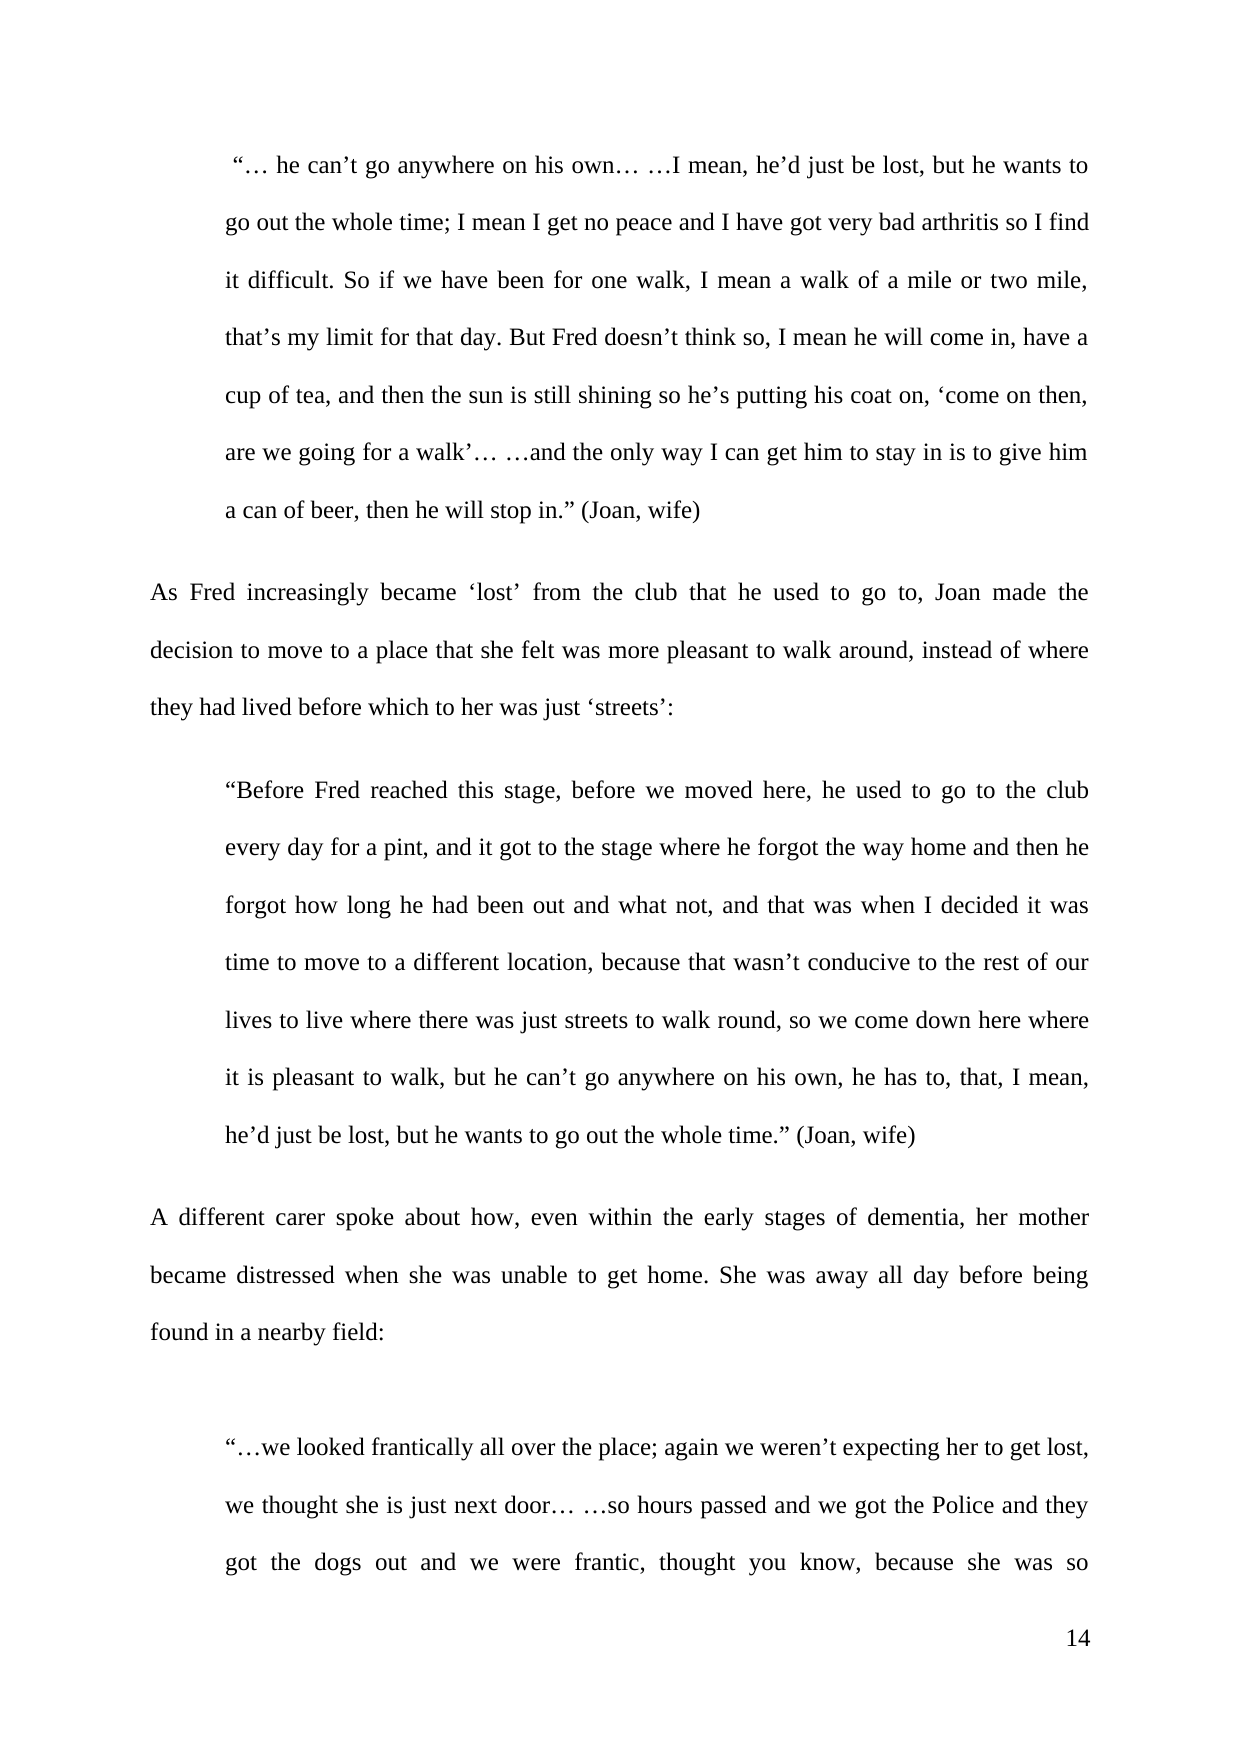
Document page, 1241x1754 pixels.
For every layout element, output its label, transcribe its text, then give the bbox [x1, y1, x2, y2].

text “Before Fred reached this stage, before we moved here, he used to go to the club every day for a pint, and it got to the stage where he forgot the way home and then he forgot how long he had been out and what not, and that was when I decided it was time to move to a different location, because that wasn’t conducive to the rest of our lives to live where there was just streets to walk round, so we come down here where it is pleasant to walk, but he can’t go anywhere on his own, he has to, that, I mean, he’d just be lost, but he wants to go out the whole time.” (Joan, wife) [225, 775, 1090, 1149]
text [225, 1432, 1090, 1576]
text As Fred increasingly became ‘lost’ from the club that he used to go to, Joan made the decision to move to a place that she felt was more pleasant to walk around, instead of where they had lived before which to her was just ‘streets’: [150, 577, 1090, 721]
text “… he can’t go anywhere on his own… …I mean, he’d just be lost, but he wants to go out the whole time; I mean I get no peace and I have got very bad arthritis so I find it difficult. So if we have been for one walk, I mean a walk of a mile or two mile, that’s my limit for that day. But Fred doesn’t think so, I mean he will come in, have a cup of tea, and then the sun is still shining so he’s putting his coat on, ‘come on then, are we going for a walk’… …and the only way I can get him to stay in is to give him a can of beer, then he will stop in.” (Joan, wife) [225, 150, 1090, 524]
text A different carer spoke about how, even within the early stages of dementia, her mother became distressed when she was unable to get home. She was away all day before being found in a nearby field: [150, 1202, 1090, 1346]
